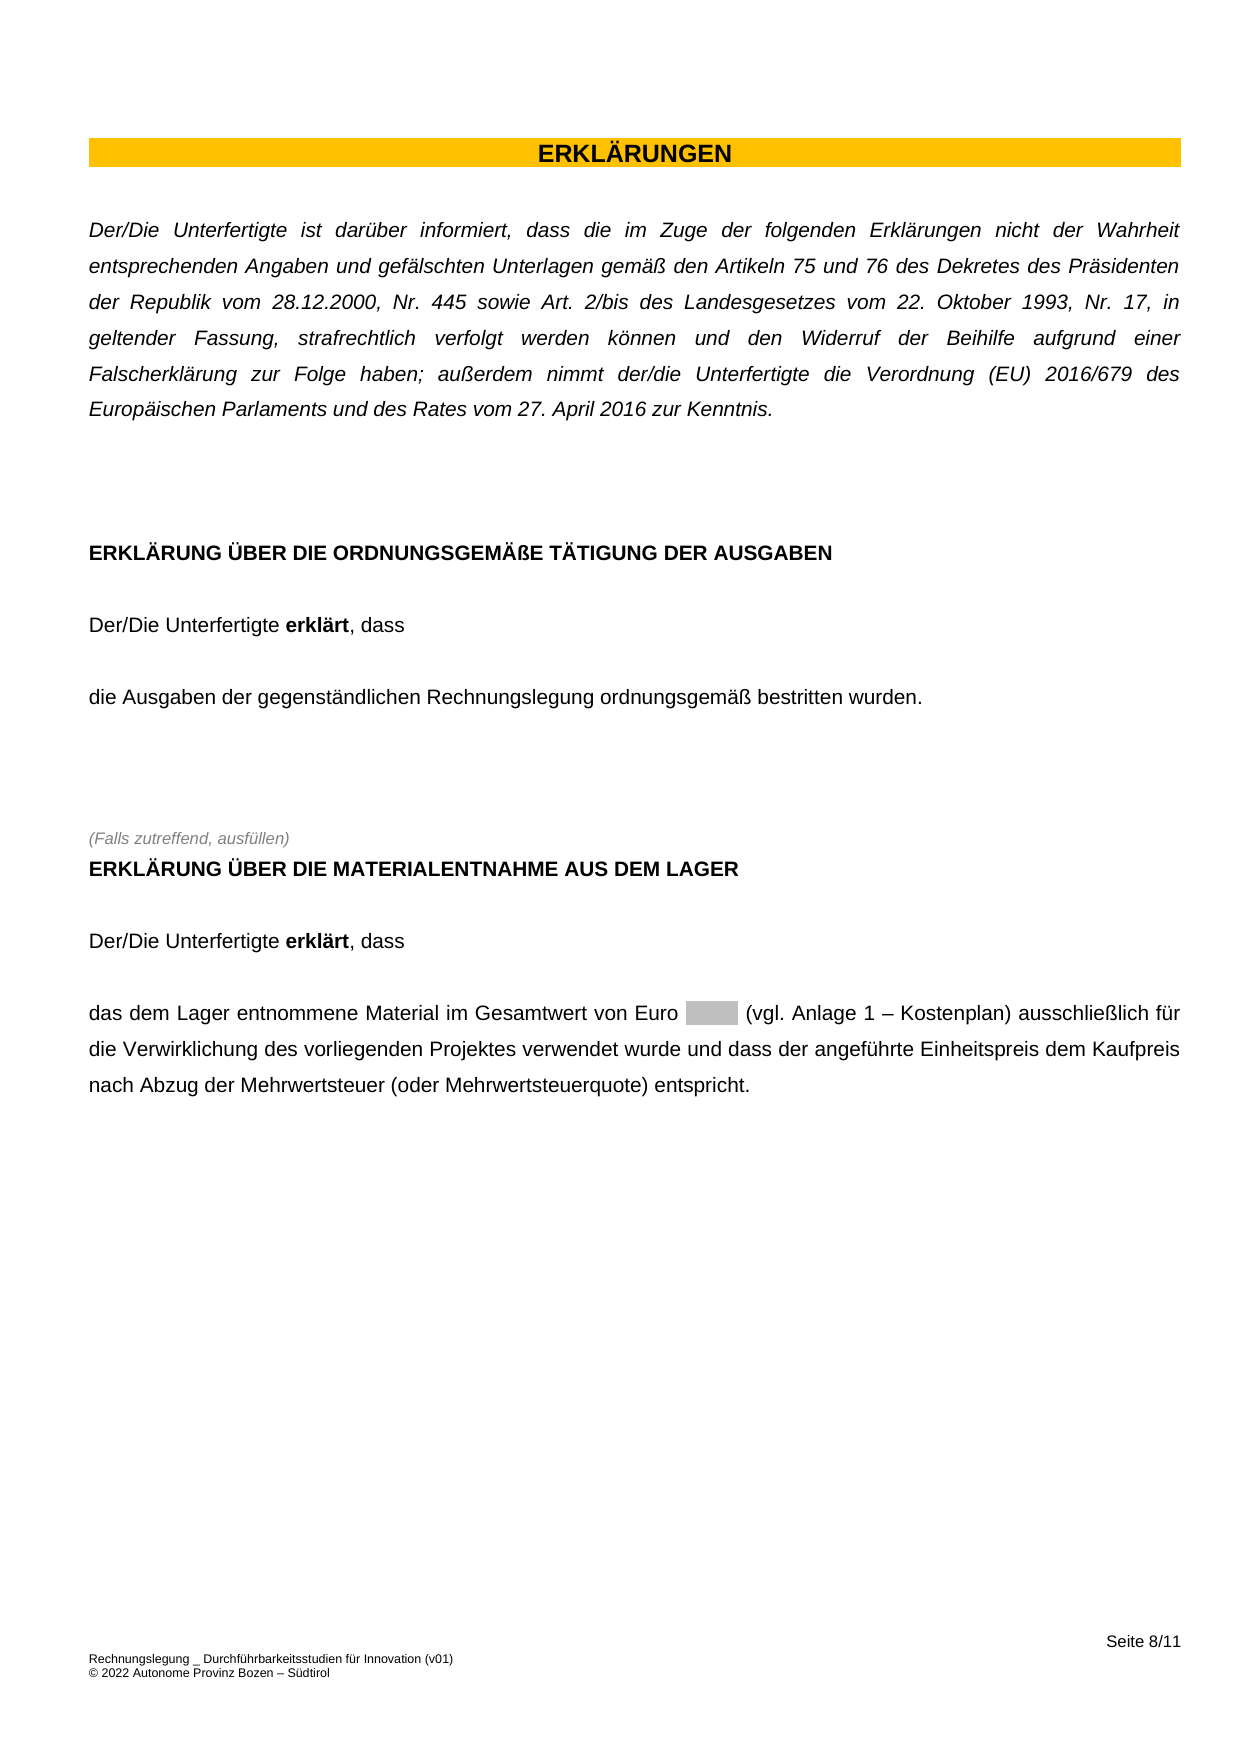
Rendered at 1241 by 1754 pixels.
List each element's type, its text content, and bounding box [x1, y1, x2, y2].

text Der/Die Unterfertigte erklärt, dass [89, 929, 1181, 953]
text ERKLÄRUNG ÜBER DIE ORDNUNGSGEMÄßE TÄTIGUNG DER AUSGABEN [89, 541, 1181, 565]
text ERKLÄRUNGEN [89, 138, 1181, 167]
text Der/Die Unterfertigte erklärt, dass [89, 613, 1181, 637]
text ERKLÄRUNG ÜBER DIE MATERIALENTNAHME AUS DEM LAGER [89, 857, 1181, 881]
text das dem Lager entnommene Material im Gesamtwert von Euro (vgl. Anlage 1 – Kostenplan) ausschließlich für die Verwirklichung des vorliegenden Projektes verwendet wurde und dass der angeführte Einheitspreis dem Kaufpreis nach Abzug der Mehrwertsteuer (oder Mehrwertsteuerquote) entspricht. [89, 1001, 1181, 1097]
text die Ausgaben der gegenständlichen Rechnungslegung ordnungsgemäß bestritten wurden. [89, 685, 1181, 709]
text Der/Die Unterfertigte ist darüber informiert, dass die im Zuge der folgenden Erklärungen nicht der Wahrheit entsprechenden Angaben und gefälschten Unterlagen gemäß den Artikeln 75 und 76 des Dekretes des Präsidenten der Republik vom 28.12.2000, Nr. 445 sowie Art. 2/bis des Landesgesetzes vom 22. Oktober 1993, Nr. 17, in geltender Fassung, strafrechtlich verfolgt werden können und den Widerruf der Beihilfe aufgrund einer Falscherklärung zur Folge haben; außerdem nimmt der/die Unterfertigte die Verordnung (EU) 2016/679 des Europäischen Parlaments und des Rates vom 27. April 2016 zur Kenntnis. [89, 218, 1181, 421]
text (Falls zutreffend, ausfüllen) [89, 828, 1181, 848]
